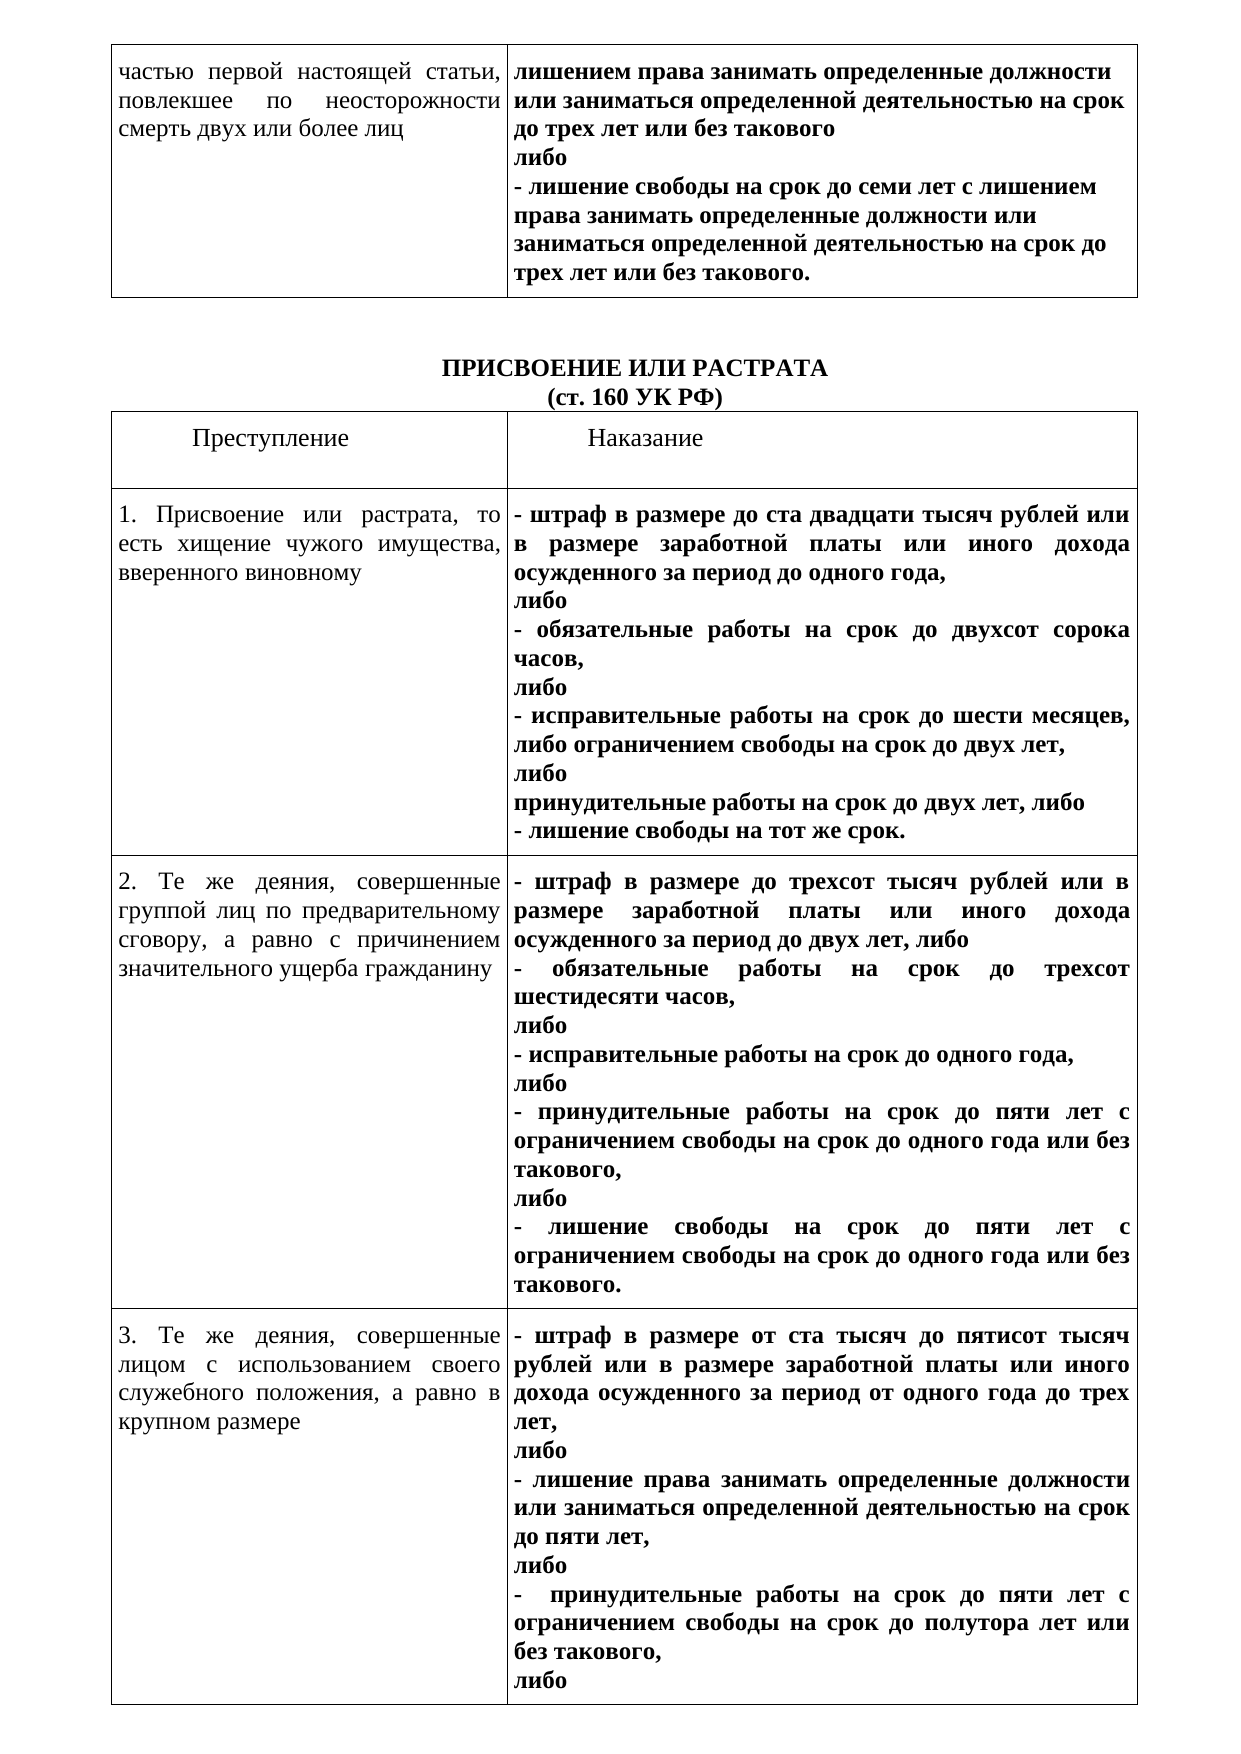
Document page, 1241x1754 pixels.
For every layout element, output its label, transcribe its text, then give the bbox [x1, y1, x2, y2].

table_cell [112, 45, 507, 297]
table_header Наказание [508, 412, 1137, 487]
table_cell - штраф в размере до ста двадцати тысяч рублей или в размере заработной платы или иного дохода осужденного за период до одного года, либо - обязательные работы на срок до двухсот сорока часов, либо - исправительные работы на срок до шести месяцев, либо ограничением свободы на срок до двух лет, либо принудительные работы на срок до двух лет, либо - лишение свободы на тот же срок. [508, 489, 1137, 855]
table_cell 1. Присвоение или растрата, то есть хищение чужого имущества, вверенного виновному [112, 489, 507, 855]
text ПРИСВОЕНИЕ ИЛИ РАСТРАТА [118, 353, 1152, 382]
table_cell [112, 1309, 507, 1704]
text (ст. 160 УК РФ) [118, 382, 1152, 411]
table_header Преступление [112, 412, 507, 487]
table_cell 2. Те же деяния, совершенные группой лиц по предварительному сговору, а равно с причинением значительного ущерба гражданину [112, 856, 507, 1308]
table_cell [508, 1309, 1137, 1704]
table_cell - штраф в размере до трехсот тысяч рублей или в размере заработной платы или иного дохода осужденного за период до двух лет, либо - обязательные работы на срок до трехсот шестидесяти часов, либо - исправительные работы на срок до одного года, либо - принудительные работы на срок до пяти лет с ограничением свободы на срок до одного года или без такового, либо - лишение свободы на срок до пяти лет с ограничением свободы на срок до одного года или без такового. [508, 856, 1137, 1308]
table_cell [508, 45, 1137, 297]
